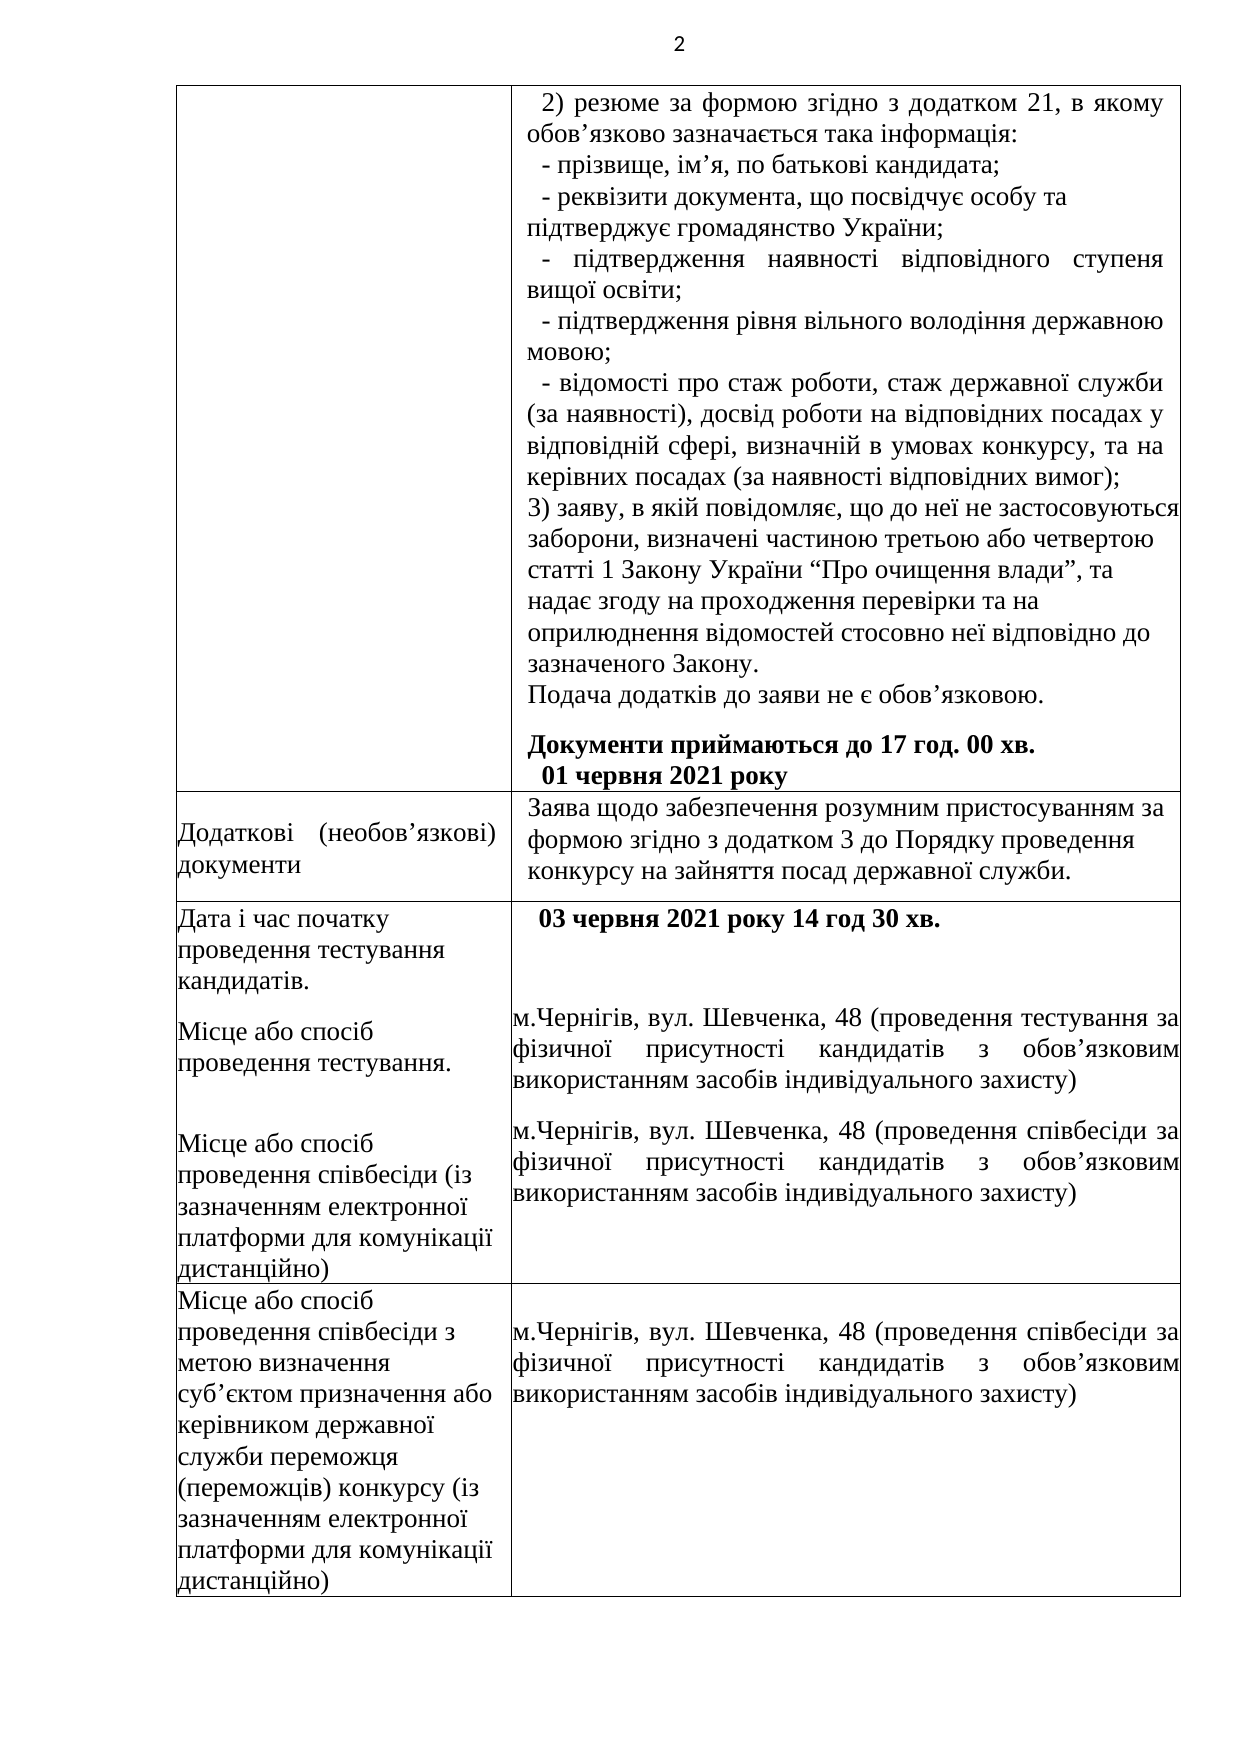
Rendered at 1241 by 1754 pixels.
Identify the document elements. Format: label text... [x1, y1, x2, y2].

table_cell Місце або спосіб проведення співбесіди з метою визначення суб’єктом призначення або керівником державної служби переможця (переможців) конкурсу (із зазначенням електронної платформи для комунікації дистанційно) [177, 1284, 511, 1596]
table_cell Заява щодо забезпечення розумним пристосуванням за формою згідно з додатком 3 до Порядку проведення конкурсу на зайняття посад державної служби. [512, 792, 1180, 901]
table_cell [177, 86, 511, 791]
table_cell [512, 86, 1180, 791]
table_cell 03 червня 2021 року 14 год 30 хв. м.Чернігів, вул. Шевченка, 48 (проведення тестування за фізичної присутності кандидатів з обов’язковим використанням засобів індивідуального захисту) м.Чернігів, вул. Шевченка, 48 (проведення співбесіди за фізичної присутності кандидатів з обов’язковим використанням засобів індивідуального захисту) [512, 902, 1180, 1283]
table_cell Додаткові (необов’язкові) документи [177, 792, 511, 901]
table_cell Дата і час початку проведення тестування кандидатів. Місце або спосіб проведення тестування. Місце або спосіб проведення співбесіди (із зазначенням електронної платформи для комунікації дистанційно) [177, 902, 511, 1283]
table_cell м.Чернігів, вул. Шевченка, 48 (проведення співбесіди за фізичної присутності кандидатів з обов’язковим використанням засобів індивідуального захисту) [512, 1284, 1180, 1596]
